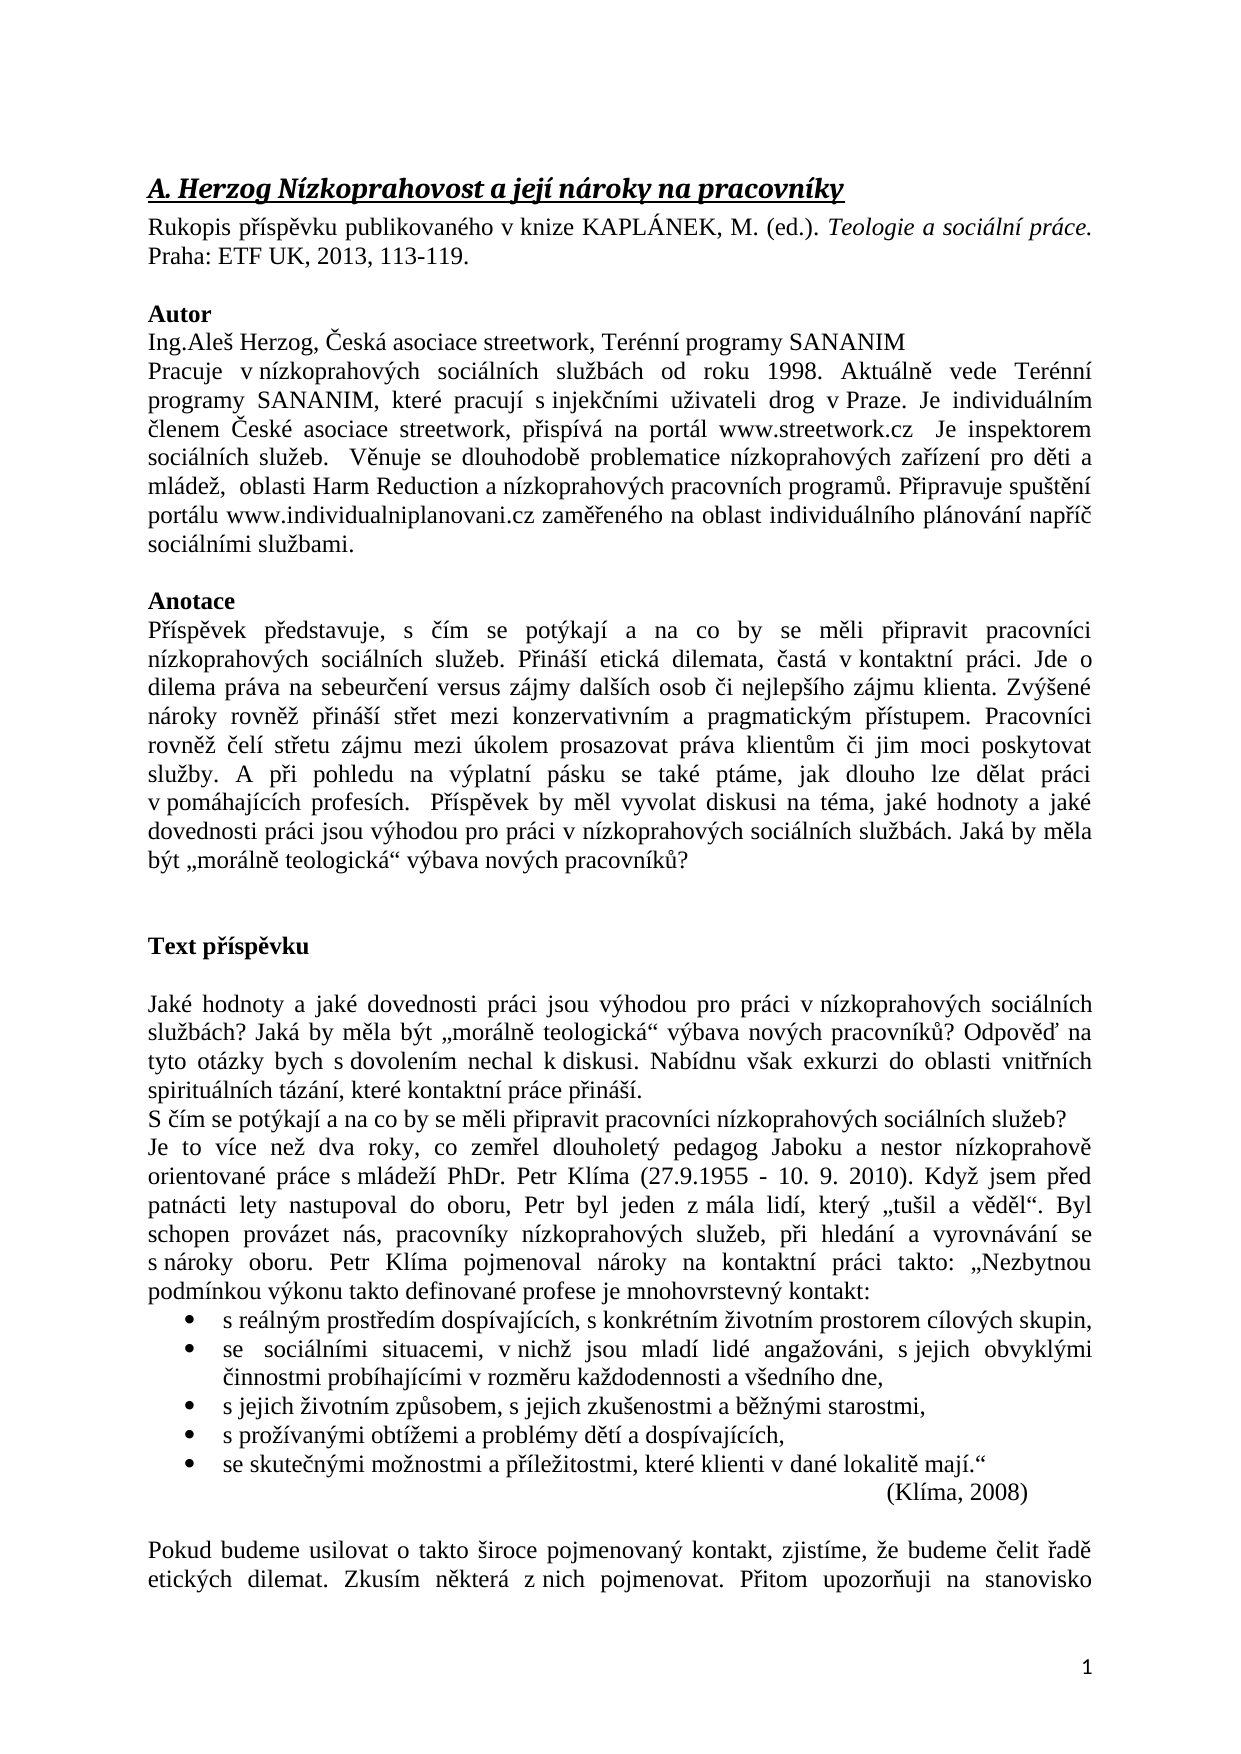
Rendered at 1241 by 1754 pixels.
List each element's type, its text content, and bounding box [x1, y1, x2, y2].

list (Klíma, 2008) [886, 1477, 1093, 1506]
text Jaké hodnoty a jaké dovednosti práci jsou výhodou pro práci v nízkoprahových sociálních službách? Jaká by měla být „morálně teologická“ výbava nových pracovníků? Odpověď na tyto otázky bych s dovolením nechal k diskusi. Nabídnu však exkurzi do oblasti vnitřních spirituálních tázání, které kontaktní práce přináší. [148, 989, 1093, 1104]
text Rukopis příspěvku publikovaného v knize KAPLÁNEK, M. (ed.). Teologie a sociální práce. Praha: ETF UK, 2013, 113-119. [148, 212, 1093, 270]
text Anotace [148, 586, 1093, 615]
list s jejich životním způsobem, s jejich zkušenostmi a běžnými starostmi, [185, 1391, 1093, 1420]
text Pracuje v nízkoprahových sociálních službách od roku 1998. Aktuálně vede Terénní programy SANANIM, které pracují s injekčními uživateli drog v Praze. Je individuálním členem České asociace streetwork, přispívá na portál www.streetwork.cz Je inspektorem sociálních služeb. Věnuje se dlouhodobě problematice nízkoprahových zařízení pro děti a mládež, oblasti Harm Reduction a nízkoprahových pracovních programů. Připravuje spuštění portálu www.individualniplanovani.cz zaměřeného na oblast individuálního plánování napříč sociálními službami. [148, 356, 1093, 557]
list se skutečnými možnostmi a příležitostmi, které klienti v dané lokalitě mají.“ [185, 1449, 1093, 1477]
text Ing.Aleš Herzog, Česká asociace streetwork, Terénní programy SANANIM [148, 327, 1093, 356]
list s reálným prostředím dospívajících, s konkrétním životním prostorem cílových skupin, [185, 1305, 1093, 1334]
list s prožívanými obtížemi a problémy dětí a dospívajících, [185, 1420, 1093, 1449]
text S čím se potýkají a na co by se měli připravit pracovníci nízkoprahových sociálních služeb? [148, 1104, 1093, 1132]
text Autor [148, 299, 1093, 327]
text Je to více než dva roky, co zemřel dlouholetý pedagog Jaboku a nestor nízkoprahově orientované práce s mládeží PhDr. Petr Klíma (27.9.1955 - 10. 9. 2010). Když jsem před patnácti lety nastupoval do oboru, Petr byl jeden z mála lidí, který „tušil a věděl“. Byl schopen provázet nás, pracovníky nízkoprahových služeb, při hledání a vyrovnávání se s nároky oboru. Petr Klíma pojmenoval nároky na kontaktní práci takto: „Nezbytnou podmínkou výkonu takto definované profese je mnohovrstevný kontakt: [148, 1132, 1093, 1305]
list se sociálními situacemi, v nichž jsou mladí lidé angažováni, s jejich obvyklými činnostmi probíhajícími v rozměru každodennosti a všedního dne, [185, 1334, 1093, 1391]
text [148, 1535, 1093, 1592]
text Příspěvek představuje, s čím se potýkají a na co by se měli připravit pracovníci nízkoprahových sociálních služeb. Přináší etická dilemata, častá v kontaktní práci. Jde o dilema práva na sebeurčení versus zájmy dalších osob či nejlepšího zájmu klienta. Zvýšené nároky rovněž přináší střet mezi konzervativním a pragmatickým přístupem. Pracovníci rovněž čelí střetu zájmu mezi úkolem prosazovat práva klientům či jim moci poskytovat služby. A při pohledu na výplatní pásku se také ptáme, jak dlouho lze dělat práci v pomáhajících profesích. Příspěvek by měl vyvolat diskusi na téma, jaké hodnoty a jaké dovednosti práci jsou výhodou pro práci v nízkoprahových sociálních službách. Jaká by měla být „morálně teologická“ výbava nových pracovníků? [148, 615, 1093, 874]
text Text příspěvku [148, 931, 1093, 960]
text A. Herzog Nízkoprahovost a její nároky na pracovníky [148, 173, 1093, 206]
